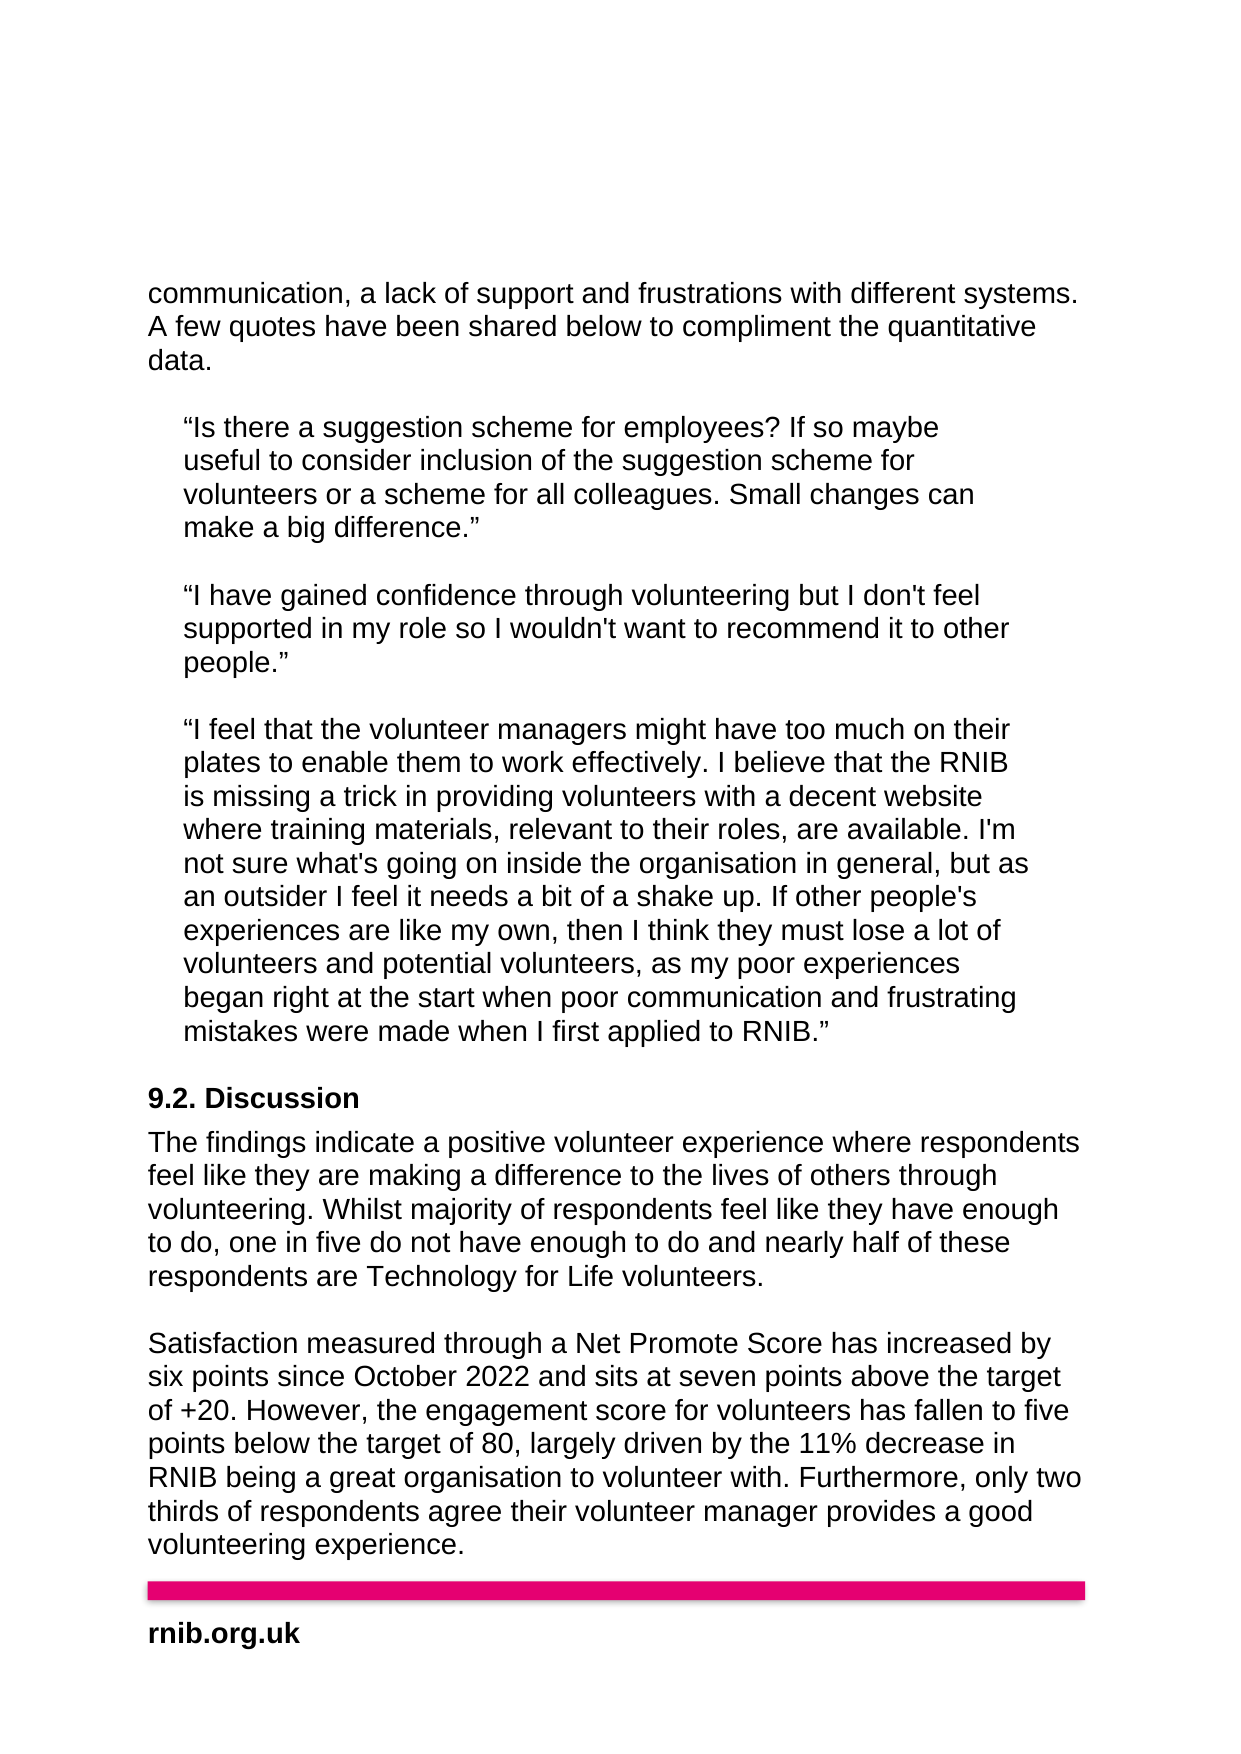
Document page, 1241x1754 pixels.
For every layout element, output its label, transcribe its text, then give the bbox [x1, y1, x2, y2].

text “I have gained confidence through volunteering but I don't feel supported in my role so I wouldn't want to recommend it to other people.” [183, 577, 1033, 678]
subtitle 9.2. Discussion [148, 1081, 1092, 1114]
text The findings indicate a positive volunteer experience where respondents feel like they are making a difference to the lives of others through volunteering. Whilst majority of respondents feel like they have enough to do, one in five do not have enough to do and nearly half of these respondents are Technology for Life volunteers. [148, 1124, 1092, 1292]
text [148, 276, 1092, 376]
text “I feel that the volunteer managers might have too much on their plates to enable them to work effectively. I believe that the RNIB is missing a trick in providing volunteers with a decent website where training materials, relevant to their roles, are available. I'm not sure what's going on inside the organisation in general, but as an outsider I feel it needs a bit of a shake up. If other people's experiences are like my own, then I think they must lose a lot of volunteers and potential volunteers, as my poor experiences began right at the start when poor communication and frustrating mistakes were made when I first applied to RNIB.” [183, 712, 1033, 1047]
text “Is there a suggestion scheme for employees? If so maybe useful to consider inclusion of the suggestion scheme for volunteers or a scheme for all colleagues. Small changes can make a big difference.” [183, 410, 1033, 544]
text Satisfaction measured through a Net Promote Score has increased by six points since October 2022 and sits at seven points above the target of +20. However, the engagement score for volunteers has fallen to five points below the target of 80, largely driven by the 11% decrease in RNIB being a great organisation to volunteer with. Furthermore, only two thirds of respondents agree their volunteer manager provides a good volunteering experience. [148, 1326, 1092, 1561]
